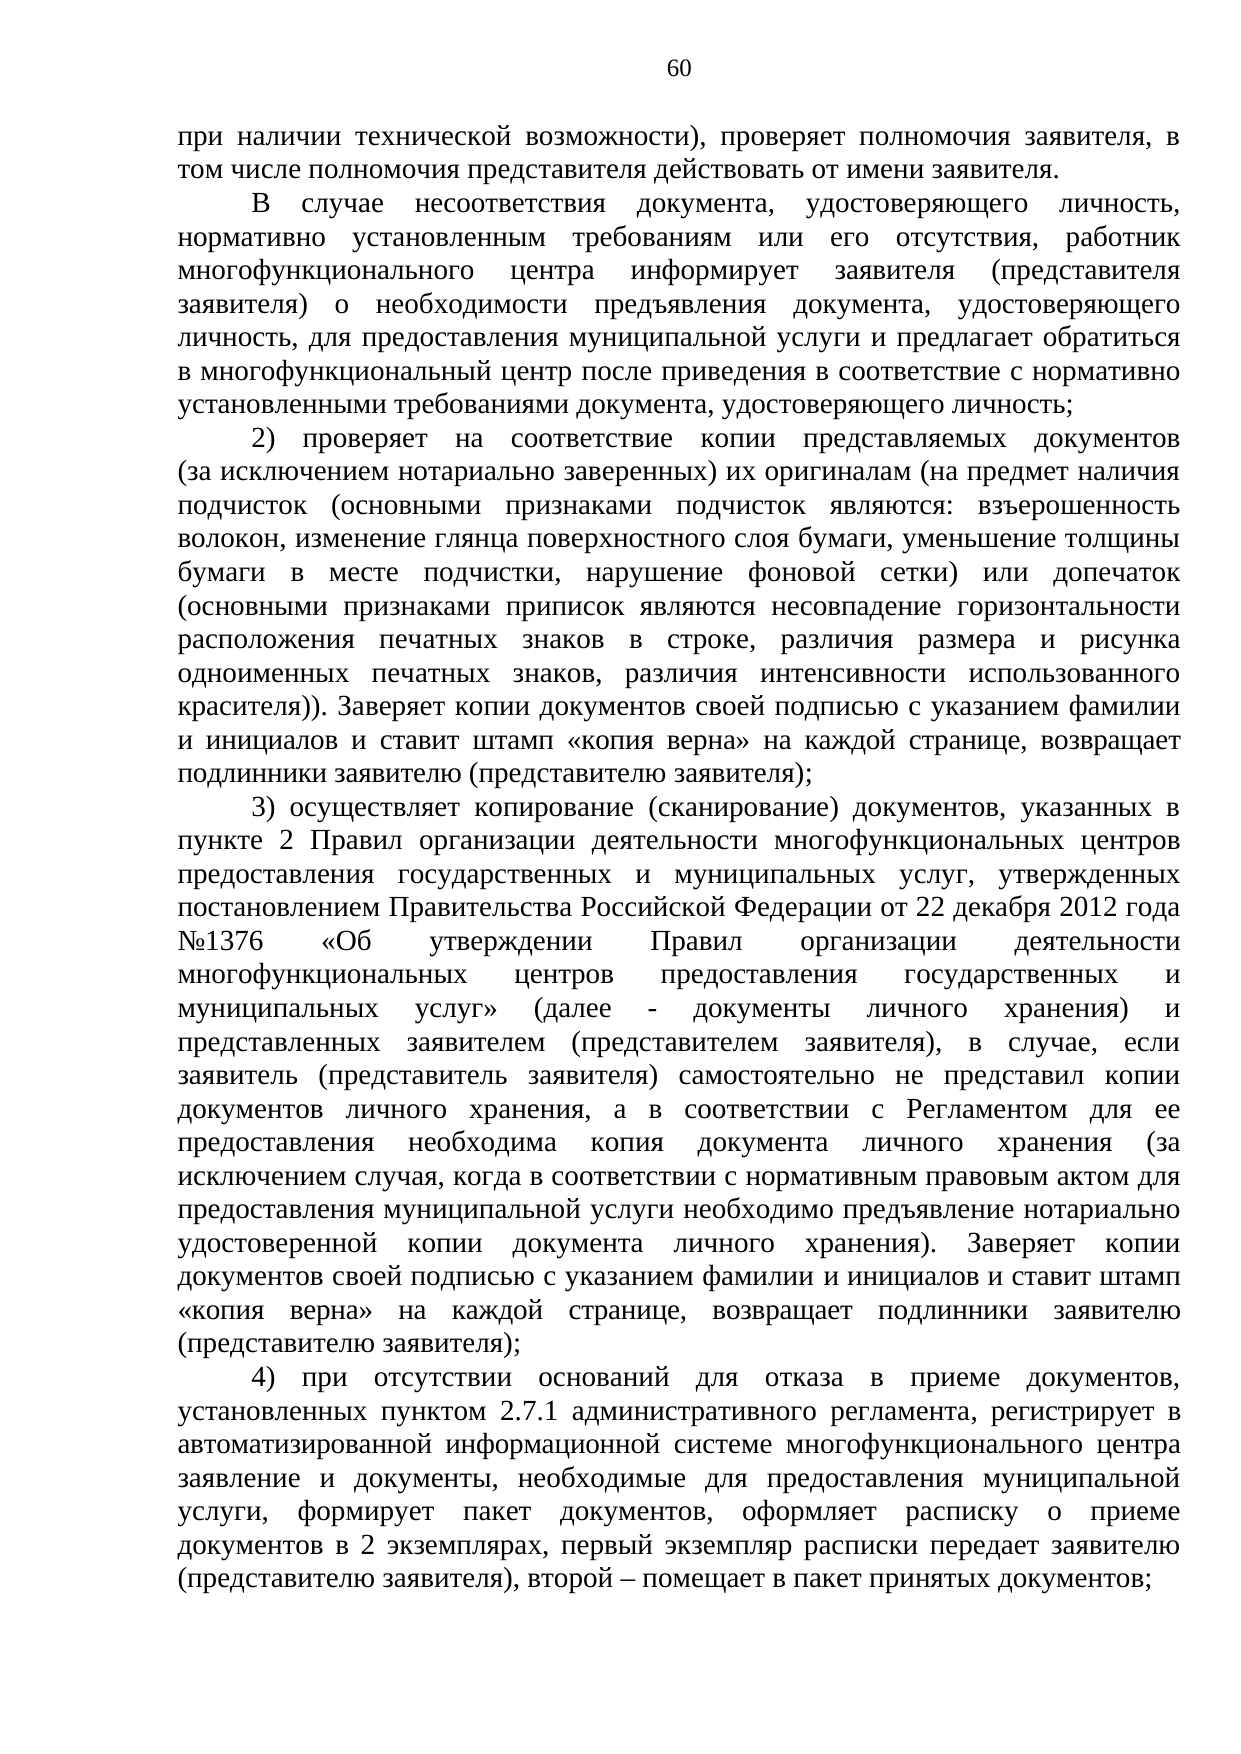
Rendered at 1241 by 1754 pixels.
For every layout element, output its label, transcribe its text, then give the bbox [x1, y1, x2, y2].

text В случае несоответствия документа, удостоверяющего личность, нормативно установленным требованиям или его отсутствия, работник многофункционального центра информирует заявителя (представителя заявителя) о необходимости предъявления документа, удостоверяющего личность, для предоставления муниципальной услуги и предлагает обратиться в многофункциональный центр после приведения в соответствие с нормативно установленными требованиями документа, удостоверяющего личность; [177, 185, 1181, 420]
text 4) при отсутствии оснований для отказа в приеме документов, установленных пунктом 2.7.1 административного регламента, регистрирует в автоматизированной информационной системе многофункционального центра заявление и документы, необходимые для предоставления муниципальной услуги, формирует пакет документов, оформляет расписку о приеме документов в 2 экземплярах, первый экземпляр расписки передает заявителю (представителю заявителя), второй – помещает в пакет принятых документов; [177, 1359, 1181, 1594]
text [177, 118, 1181, 185]
text 3) осуществляет копирование (сканирование) документов, указанных в пункте 2 Правил организации деятельности многофункциональных центров предоставления государственных и муниципальных услуг, утвержденных постановлением Правительства Российской Федерации от 22 декабря 2012 года №1376 «Об утверждении Правил организации деятельности многофункциональных центров предоставления государственных и муниципальных услуг» (далее - документы личного хранения) и представленных заявителем (представителем заявителя), в случае, если заявитель (представитель заявителя) самостоятельно не представил копии документов личного хранения, а в соответствии с Регламентом для ее предоставления необходима копия документа личного хранения (за исключением случая, когда в соответствии с нормативным правовым актом для предоставления муниципальной услуги необходимо предъявление нотариально удостоверенной копии документа личного хранения). Заверяет копии документов своей подписью с указанием фамилии и инициалов и ставит штамп «копия верна» на каждой странице, возвращает подлинники заявителю (представителю заявителя); [177, 789, 1181, 1359]
text 2) проверяет на соответствие копии представляемых документов (за исключением нотариально заверенных) их оригиналам (на предмет наличия подчисток (основными признаками подчисток являются: взъерошенность волокон, изменение глянца поверхностного слоя бумаги, уменьшение толщины бумаги в месте подчистки, нарушение фоновой сетки) или допечаток (основными признаками приписок являются несовпадение горизонтальности расположения печатных знаков в строке, различия размера и рисунка одноименных печатных знаков, различия интенсивности использованного красителя)). Заверяет копии документов своей подписью с указанием фамилии и инициалов и ставит штамп «копия верна» на каждой странице, возвращает подлинники заявителю (представителю заявителя); [177, 420, 1181, 789]
